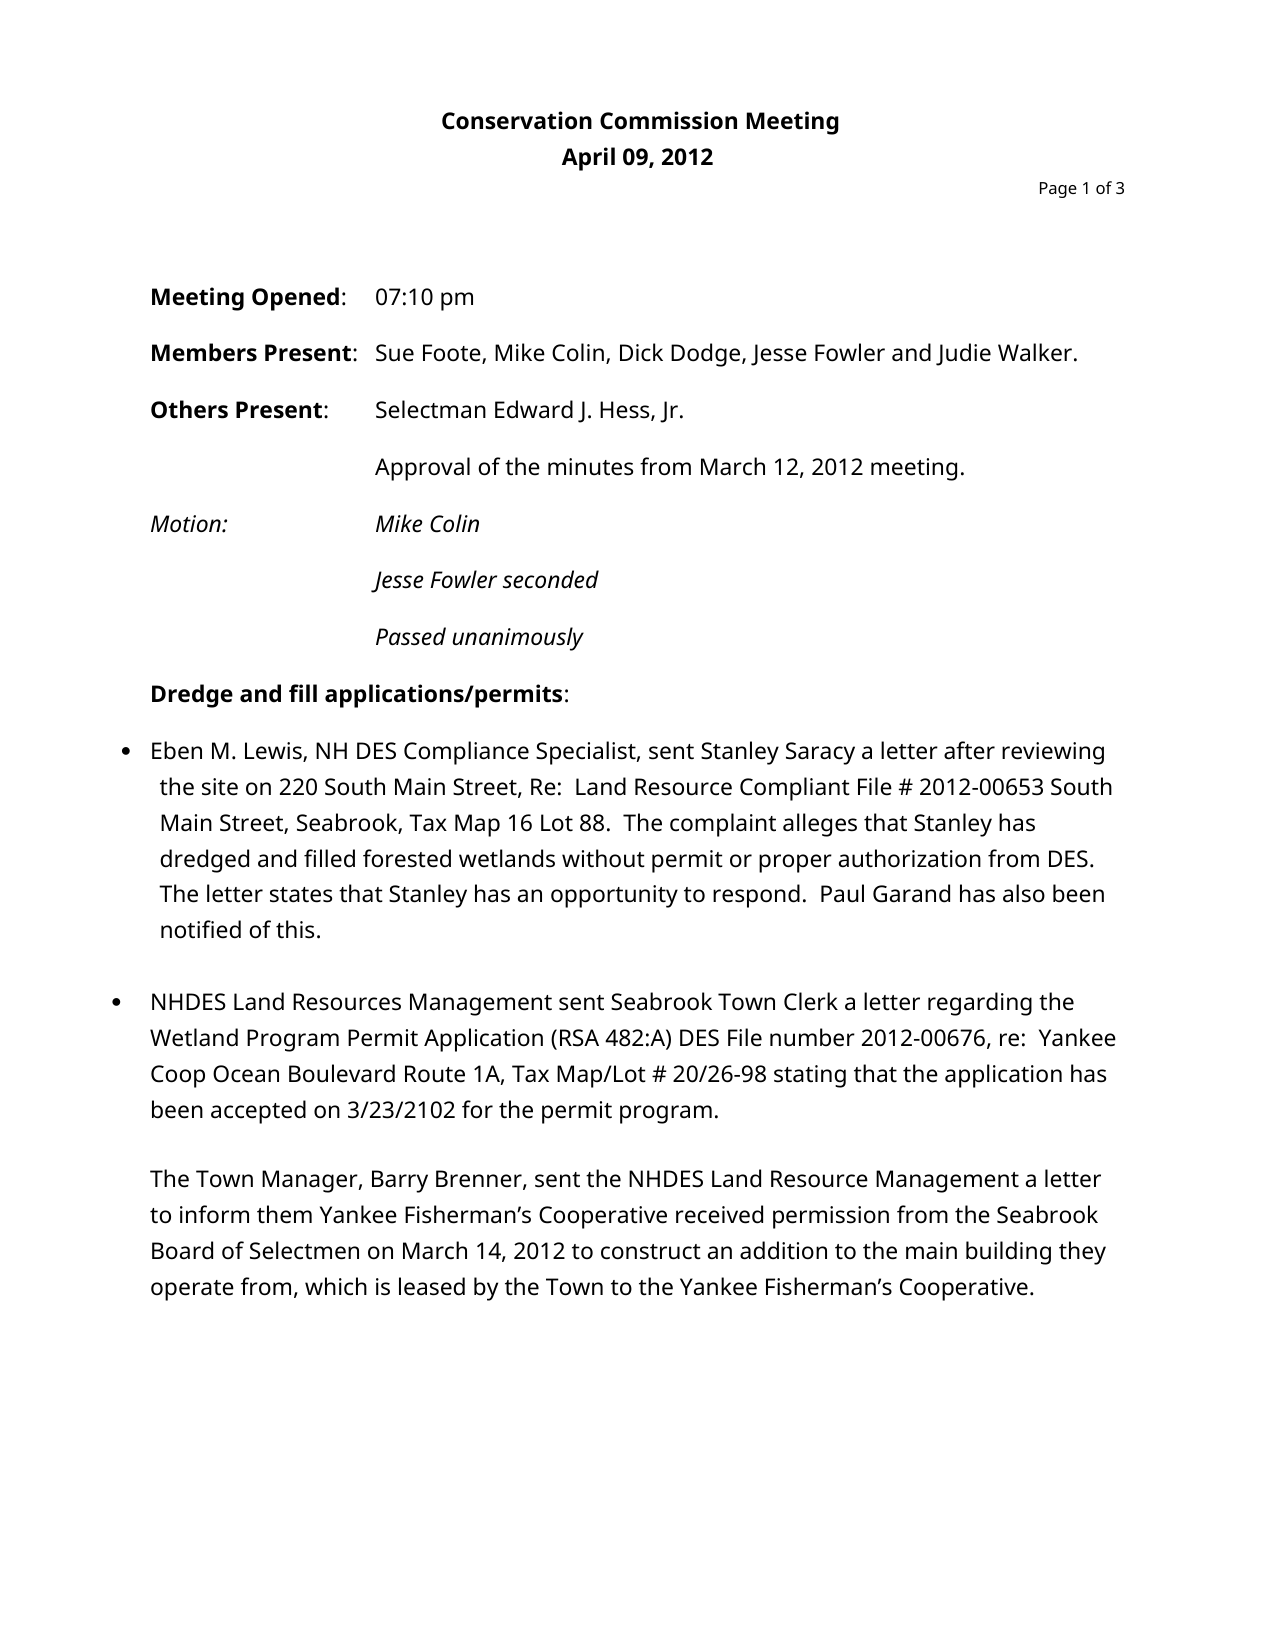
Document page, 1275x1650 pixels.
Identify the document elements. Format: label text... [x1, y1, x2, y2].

text Motion: Mike Colin [150, 508, 1125, 539]
text Others Present: Selectman Edward J. Hess, Jr. [150, 394, 1125, 425]
text April 09, 2012 [150, 141, 1125, 172]
text Approval of the minutes from March 12, 2012 meeting. [150, 451, 1125, 482]
text Jesse Fowler seconded [150, 564, 1125, 596]
text Conservation Commission Meeting [150, 105, 1125, 136]
text Page 1 of 3 [150, 177, 1125, 199]
text Meeting Opened: 07:10 pm [150, 281, 1125, 312]
list The Town Manager, Barry Brenner, sent the NHDES Land Resource Management a letter to inform them Yankee Fisherman’s Cooperative received permission from the Seabrook Board of Selectmen on March 14, 2012 to construct an addition to the main building they operate from, which is leased by the Town to the Yankee Fisherman’s Cooperative. [150, 1163, 1125, 1302]
list NHDES Land Resources Management sent Seabrook Town Clerk a letter regarding the Wetland Program Permit Application (RSA 482:A) DES File number 2012-00676, re: Yankee Coop Ocean Boulevard Route 1A, Tax Map/Lot # 20/26-98 stating that the application has been accepted on 3/23/2102 for the permit program. [112, 986, 1125, 1125]
list Eben M. Lewis, NH DES Compliance Specialist, sent Stanley Saracy a letter after reviewing the site on 220 South Main Street, Re: Land Resource Compliant File # 2012-00653 South Main Street, Seabrook, Tax Map 16 Lot 88. The complaint alleges that Stanley has dredged and filled forested wetlands without permit or proper authorization from DES. The letter states that Stanley has an opportunity to respond. Paul Garand has also been notified of this. [122, 735, 1125, 946]
text Members Present: Sue Foote, Mike Colin, Dick Dodge, Jesse Fowler and Judie Walker. [150, 337, 1125, 368]
text Passed unanimously [150, 621, 1125, 652]
text Dredge and fill applications/permits: [150, 678, 1125, 709]
